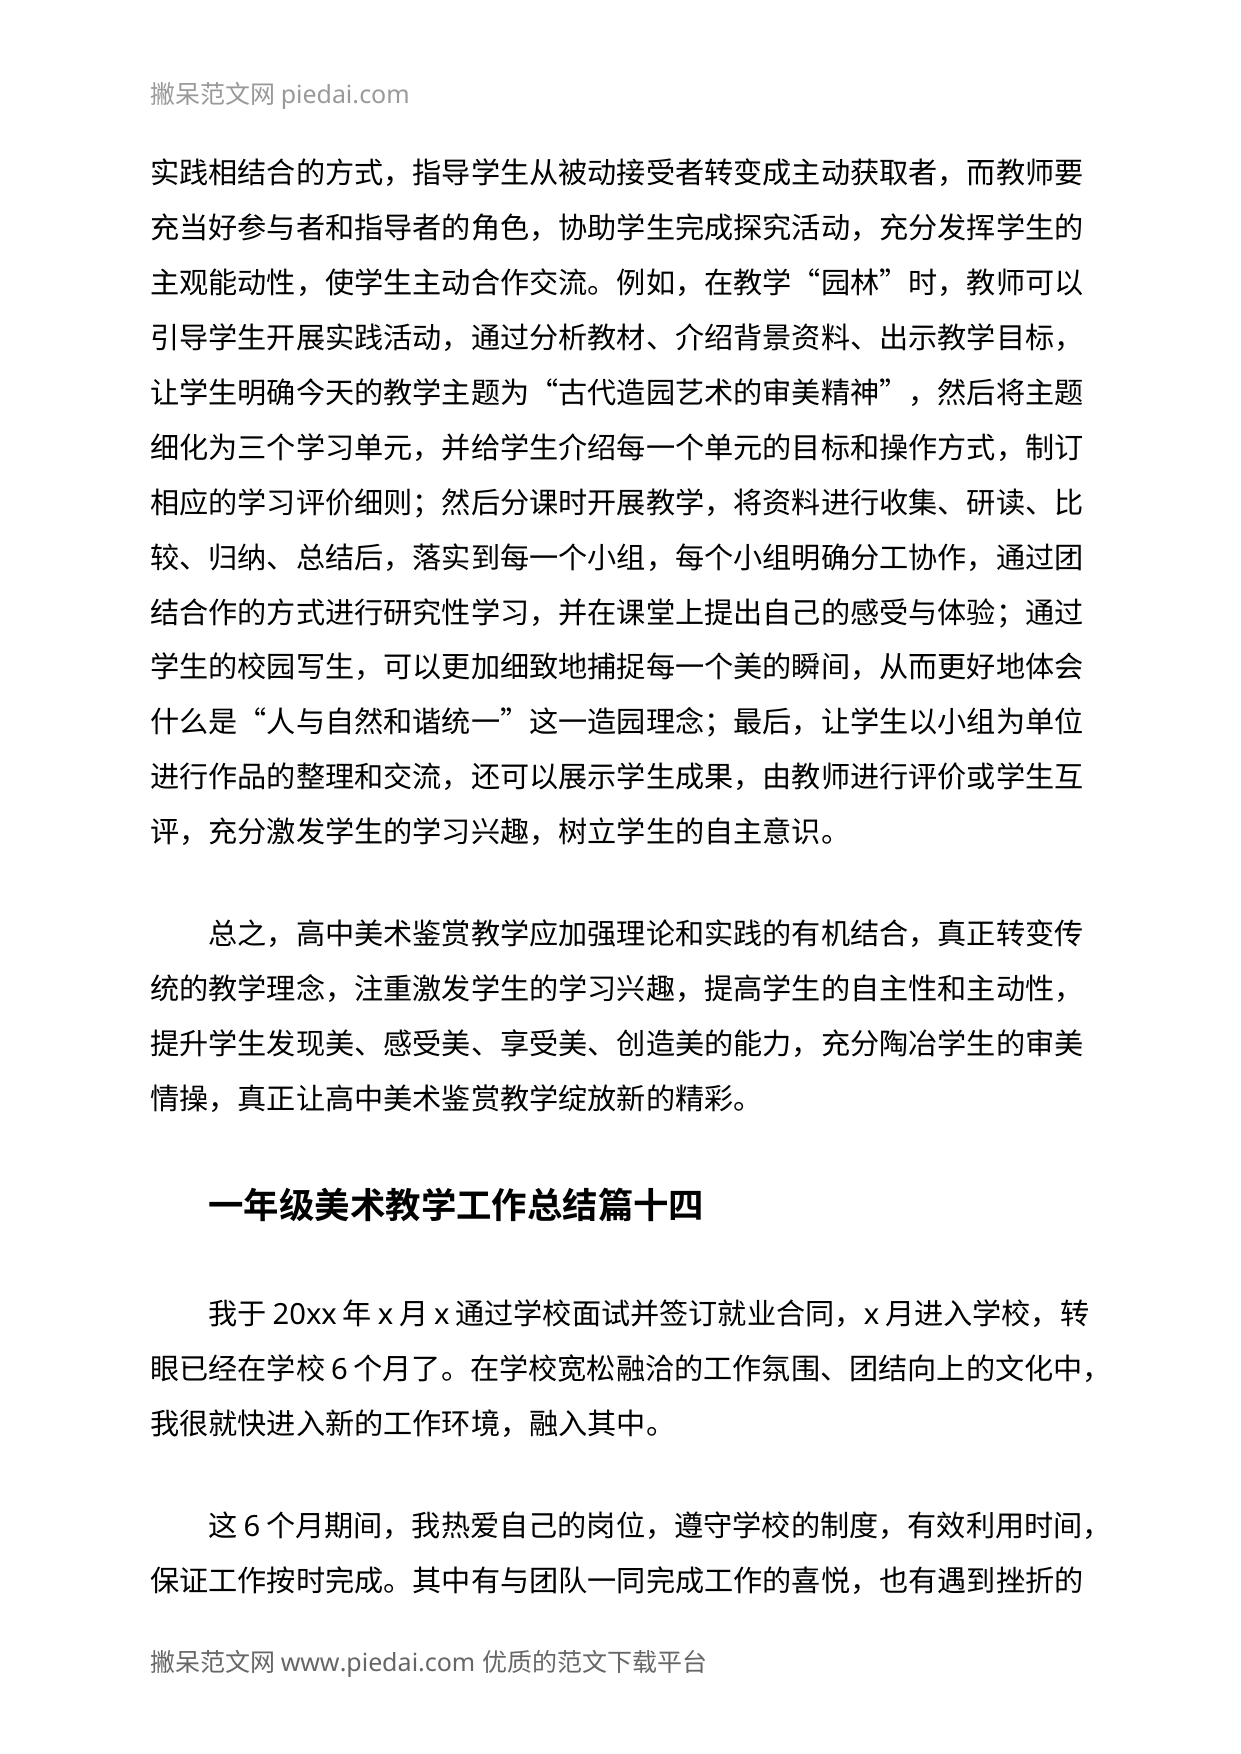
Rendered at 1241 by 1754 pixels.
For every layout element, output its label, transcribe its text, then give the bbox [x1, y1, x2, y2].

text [150, 150, 1090, 851]
text 我于20xx年x月x通过学校面试并签订就业合同，x月进入学校，转眼已经在学校6个月了。在学校宽松融洽的工作氛围、团结向上的文化中，我很就快进入新的工作环境，融入其中。 [150, 1290, 1090, 1443]
text 总之，高中美术鉴赏教学应加强理论和实践的有机结合，真正转变传统的教学理念，注重激发学生的学习兴趣，提高学生的自主性和主动性，提升学生发现美、感受美、享受美、创造美的能力，充分陶冶学生的审美情操，真正让高中美术鉴赏教学绽放新的精彩。 [150, 911, 1090, 1117]
text 一年级美术教学工作总结篇十四 [150, 1177, 1090, 1228]
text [150, 1502, 1090, 1599]
